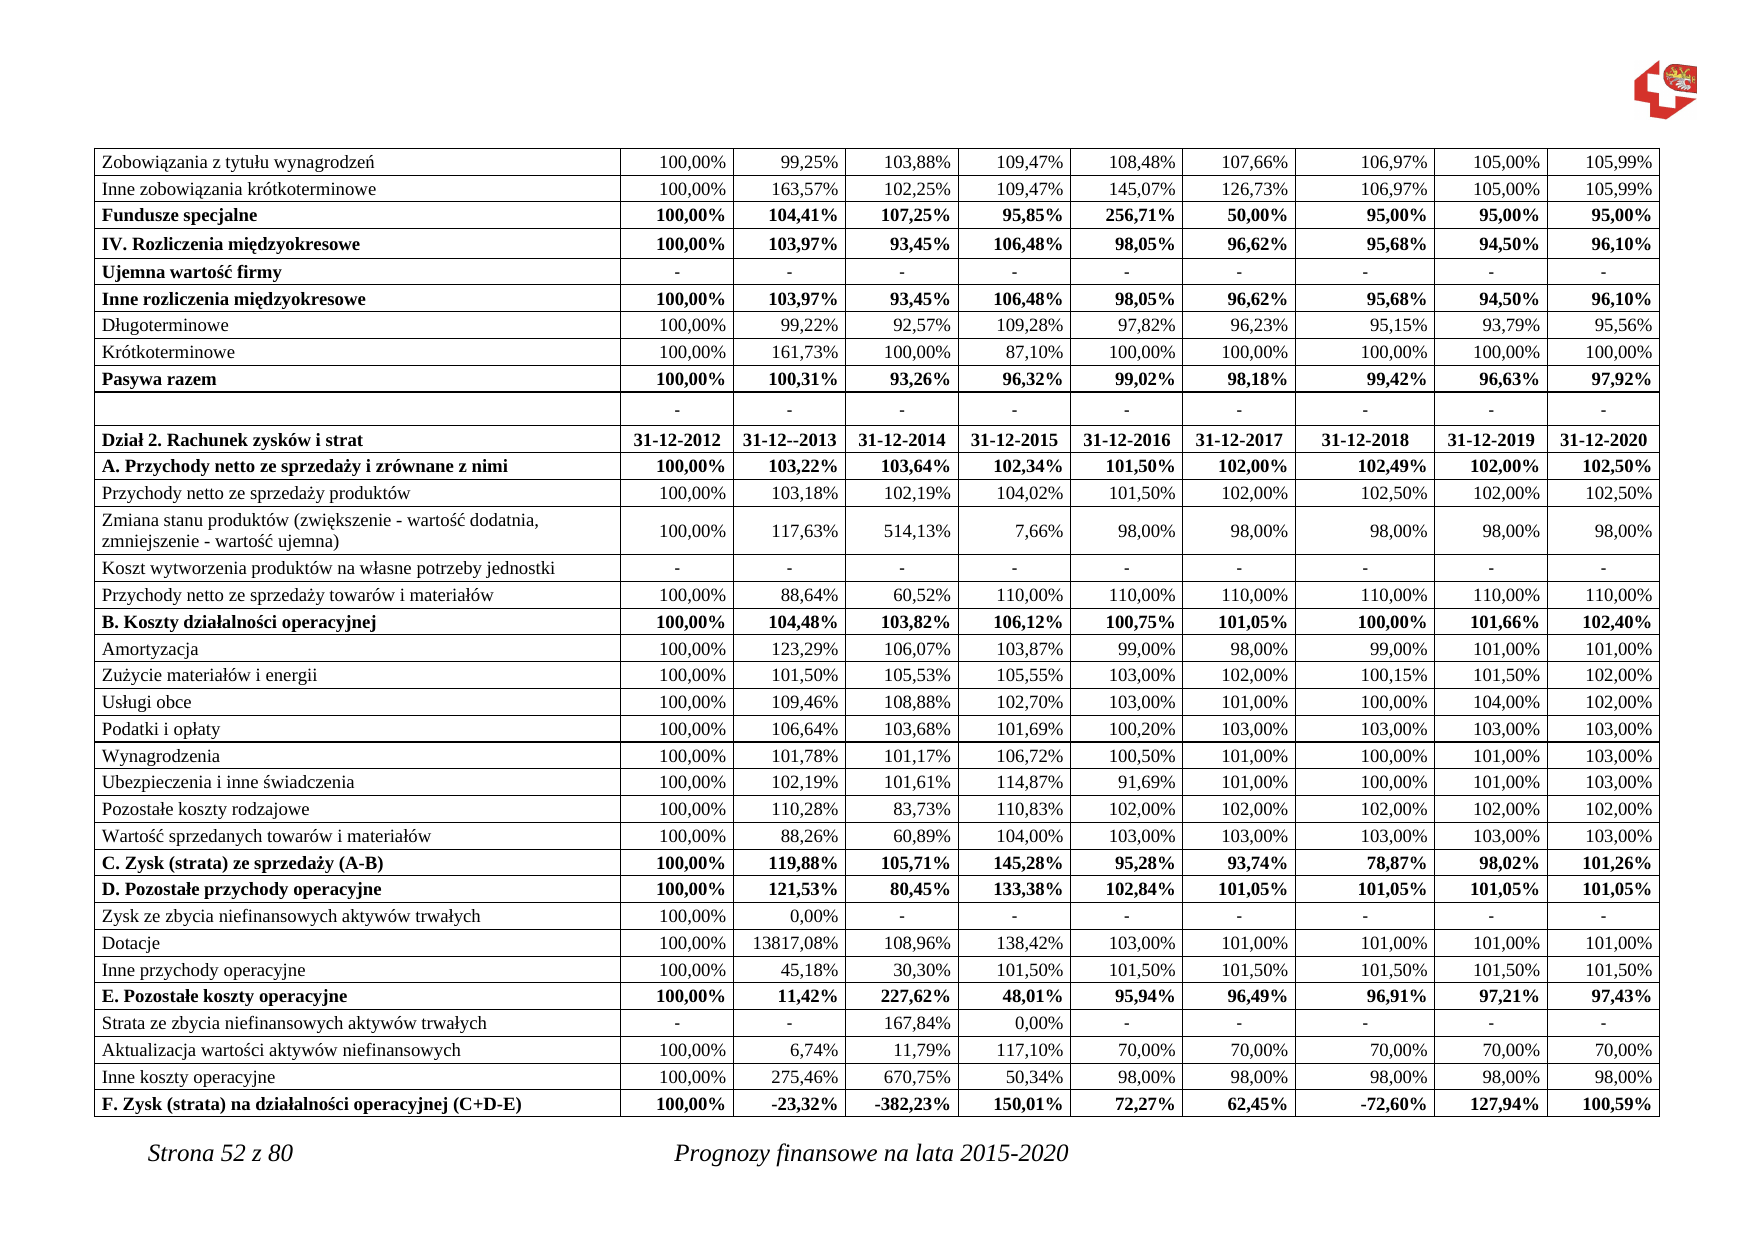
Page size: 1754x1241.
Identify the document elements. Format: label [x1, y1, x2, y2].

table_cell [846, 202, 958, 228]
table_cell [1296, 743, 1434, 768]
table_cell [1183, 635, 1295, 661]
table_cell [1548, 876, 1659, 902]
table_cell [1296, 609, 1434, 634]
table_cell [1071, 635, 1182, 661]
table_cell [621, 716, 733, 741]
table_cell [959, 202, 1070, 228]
picture [1635, 61, 1697, 120]
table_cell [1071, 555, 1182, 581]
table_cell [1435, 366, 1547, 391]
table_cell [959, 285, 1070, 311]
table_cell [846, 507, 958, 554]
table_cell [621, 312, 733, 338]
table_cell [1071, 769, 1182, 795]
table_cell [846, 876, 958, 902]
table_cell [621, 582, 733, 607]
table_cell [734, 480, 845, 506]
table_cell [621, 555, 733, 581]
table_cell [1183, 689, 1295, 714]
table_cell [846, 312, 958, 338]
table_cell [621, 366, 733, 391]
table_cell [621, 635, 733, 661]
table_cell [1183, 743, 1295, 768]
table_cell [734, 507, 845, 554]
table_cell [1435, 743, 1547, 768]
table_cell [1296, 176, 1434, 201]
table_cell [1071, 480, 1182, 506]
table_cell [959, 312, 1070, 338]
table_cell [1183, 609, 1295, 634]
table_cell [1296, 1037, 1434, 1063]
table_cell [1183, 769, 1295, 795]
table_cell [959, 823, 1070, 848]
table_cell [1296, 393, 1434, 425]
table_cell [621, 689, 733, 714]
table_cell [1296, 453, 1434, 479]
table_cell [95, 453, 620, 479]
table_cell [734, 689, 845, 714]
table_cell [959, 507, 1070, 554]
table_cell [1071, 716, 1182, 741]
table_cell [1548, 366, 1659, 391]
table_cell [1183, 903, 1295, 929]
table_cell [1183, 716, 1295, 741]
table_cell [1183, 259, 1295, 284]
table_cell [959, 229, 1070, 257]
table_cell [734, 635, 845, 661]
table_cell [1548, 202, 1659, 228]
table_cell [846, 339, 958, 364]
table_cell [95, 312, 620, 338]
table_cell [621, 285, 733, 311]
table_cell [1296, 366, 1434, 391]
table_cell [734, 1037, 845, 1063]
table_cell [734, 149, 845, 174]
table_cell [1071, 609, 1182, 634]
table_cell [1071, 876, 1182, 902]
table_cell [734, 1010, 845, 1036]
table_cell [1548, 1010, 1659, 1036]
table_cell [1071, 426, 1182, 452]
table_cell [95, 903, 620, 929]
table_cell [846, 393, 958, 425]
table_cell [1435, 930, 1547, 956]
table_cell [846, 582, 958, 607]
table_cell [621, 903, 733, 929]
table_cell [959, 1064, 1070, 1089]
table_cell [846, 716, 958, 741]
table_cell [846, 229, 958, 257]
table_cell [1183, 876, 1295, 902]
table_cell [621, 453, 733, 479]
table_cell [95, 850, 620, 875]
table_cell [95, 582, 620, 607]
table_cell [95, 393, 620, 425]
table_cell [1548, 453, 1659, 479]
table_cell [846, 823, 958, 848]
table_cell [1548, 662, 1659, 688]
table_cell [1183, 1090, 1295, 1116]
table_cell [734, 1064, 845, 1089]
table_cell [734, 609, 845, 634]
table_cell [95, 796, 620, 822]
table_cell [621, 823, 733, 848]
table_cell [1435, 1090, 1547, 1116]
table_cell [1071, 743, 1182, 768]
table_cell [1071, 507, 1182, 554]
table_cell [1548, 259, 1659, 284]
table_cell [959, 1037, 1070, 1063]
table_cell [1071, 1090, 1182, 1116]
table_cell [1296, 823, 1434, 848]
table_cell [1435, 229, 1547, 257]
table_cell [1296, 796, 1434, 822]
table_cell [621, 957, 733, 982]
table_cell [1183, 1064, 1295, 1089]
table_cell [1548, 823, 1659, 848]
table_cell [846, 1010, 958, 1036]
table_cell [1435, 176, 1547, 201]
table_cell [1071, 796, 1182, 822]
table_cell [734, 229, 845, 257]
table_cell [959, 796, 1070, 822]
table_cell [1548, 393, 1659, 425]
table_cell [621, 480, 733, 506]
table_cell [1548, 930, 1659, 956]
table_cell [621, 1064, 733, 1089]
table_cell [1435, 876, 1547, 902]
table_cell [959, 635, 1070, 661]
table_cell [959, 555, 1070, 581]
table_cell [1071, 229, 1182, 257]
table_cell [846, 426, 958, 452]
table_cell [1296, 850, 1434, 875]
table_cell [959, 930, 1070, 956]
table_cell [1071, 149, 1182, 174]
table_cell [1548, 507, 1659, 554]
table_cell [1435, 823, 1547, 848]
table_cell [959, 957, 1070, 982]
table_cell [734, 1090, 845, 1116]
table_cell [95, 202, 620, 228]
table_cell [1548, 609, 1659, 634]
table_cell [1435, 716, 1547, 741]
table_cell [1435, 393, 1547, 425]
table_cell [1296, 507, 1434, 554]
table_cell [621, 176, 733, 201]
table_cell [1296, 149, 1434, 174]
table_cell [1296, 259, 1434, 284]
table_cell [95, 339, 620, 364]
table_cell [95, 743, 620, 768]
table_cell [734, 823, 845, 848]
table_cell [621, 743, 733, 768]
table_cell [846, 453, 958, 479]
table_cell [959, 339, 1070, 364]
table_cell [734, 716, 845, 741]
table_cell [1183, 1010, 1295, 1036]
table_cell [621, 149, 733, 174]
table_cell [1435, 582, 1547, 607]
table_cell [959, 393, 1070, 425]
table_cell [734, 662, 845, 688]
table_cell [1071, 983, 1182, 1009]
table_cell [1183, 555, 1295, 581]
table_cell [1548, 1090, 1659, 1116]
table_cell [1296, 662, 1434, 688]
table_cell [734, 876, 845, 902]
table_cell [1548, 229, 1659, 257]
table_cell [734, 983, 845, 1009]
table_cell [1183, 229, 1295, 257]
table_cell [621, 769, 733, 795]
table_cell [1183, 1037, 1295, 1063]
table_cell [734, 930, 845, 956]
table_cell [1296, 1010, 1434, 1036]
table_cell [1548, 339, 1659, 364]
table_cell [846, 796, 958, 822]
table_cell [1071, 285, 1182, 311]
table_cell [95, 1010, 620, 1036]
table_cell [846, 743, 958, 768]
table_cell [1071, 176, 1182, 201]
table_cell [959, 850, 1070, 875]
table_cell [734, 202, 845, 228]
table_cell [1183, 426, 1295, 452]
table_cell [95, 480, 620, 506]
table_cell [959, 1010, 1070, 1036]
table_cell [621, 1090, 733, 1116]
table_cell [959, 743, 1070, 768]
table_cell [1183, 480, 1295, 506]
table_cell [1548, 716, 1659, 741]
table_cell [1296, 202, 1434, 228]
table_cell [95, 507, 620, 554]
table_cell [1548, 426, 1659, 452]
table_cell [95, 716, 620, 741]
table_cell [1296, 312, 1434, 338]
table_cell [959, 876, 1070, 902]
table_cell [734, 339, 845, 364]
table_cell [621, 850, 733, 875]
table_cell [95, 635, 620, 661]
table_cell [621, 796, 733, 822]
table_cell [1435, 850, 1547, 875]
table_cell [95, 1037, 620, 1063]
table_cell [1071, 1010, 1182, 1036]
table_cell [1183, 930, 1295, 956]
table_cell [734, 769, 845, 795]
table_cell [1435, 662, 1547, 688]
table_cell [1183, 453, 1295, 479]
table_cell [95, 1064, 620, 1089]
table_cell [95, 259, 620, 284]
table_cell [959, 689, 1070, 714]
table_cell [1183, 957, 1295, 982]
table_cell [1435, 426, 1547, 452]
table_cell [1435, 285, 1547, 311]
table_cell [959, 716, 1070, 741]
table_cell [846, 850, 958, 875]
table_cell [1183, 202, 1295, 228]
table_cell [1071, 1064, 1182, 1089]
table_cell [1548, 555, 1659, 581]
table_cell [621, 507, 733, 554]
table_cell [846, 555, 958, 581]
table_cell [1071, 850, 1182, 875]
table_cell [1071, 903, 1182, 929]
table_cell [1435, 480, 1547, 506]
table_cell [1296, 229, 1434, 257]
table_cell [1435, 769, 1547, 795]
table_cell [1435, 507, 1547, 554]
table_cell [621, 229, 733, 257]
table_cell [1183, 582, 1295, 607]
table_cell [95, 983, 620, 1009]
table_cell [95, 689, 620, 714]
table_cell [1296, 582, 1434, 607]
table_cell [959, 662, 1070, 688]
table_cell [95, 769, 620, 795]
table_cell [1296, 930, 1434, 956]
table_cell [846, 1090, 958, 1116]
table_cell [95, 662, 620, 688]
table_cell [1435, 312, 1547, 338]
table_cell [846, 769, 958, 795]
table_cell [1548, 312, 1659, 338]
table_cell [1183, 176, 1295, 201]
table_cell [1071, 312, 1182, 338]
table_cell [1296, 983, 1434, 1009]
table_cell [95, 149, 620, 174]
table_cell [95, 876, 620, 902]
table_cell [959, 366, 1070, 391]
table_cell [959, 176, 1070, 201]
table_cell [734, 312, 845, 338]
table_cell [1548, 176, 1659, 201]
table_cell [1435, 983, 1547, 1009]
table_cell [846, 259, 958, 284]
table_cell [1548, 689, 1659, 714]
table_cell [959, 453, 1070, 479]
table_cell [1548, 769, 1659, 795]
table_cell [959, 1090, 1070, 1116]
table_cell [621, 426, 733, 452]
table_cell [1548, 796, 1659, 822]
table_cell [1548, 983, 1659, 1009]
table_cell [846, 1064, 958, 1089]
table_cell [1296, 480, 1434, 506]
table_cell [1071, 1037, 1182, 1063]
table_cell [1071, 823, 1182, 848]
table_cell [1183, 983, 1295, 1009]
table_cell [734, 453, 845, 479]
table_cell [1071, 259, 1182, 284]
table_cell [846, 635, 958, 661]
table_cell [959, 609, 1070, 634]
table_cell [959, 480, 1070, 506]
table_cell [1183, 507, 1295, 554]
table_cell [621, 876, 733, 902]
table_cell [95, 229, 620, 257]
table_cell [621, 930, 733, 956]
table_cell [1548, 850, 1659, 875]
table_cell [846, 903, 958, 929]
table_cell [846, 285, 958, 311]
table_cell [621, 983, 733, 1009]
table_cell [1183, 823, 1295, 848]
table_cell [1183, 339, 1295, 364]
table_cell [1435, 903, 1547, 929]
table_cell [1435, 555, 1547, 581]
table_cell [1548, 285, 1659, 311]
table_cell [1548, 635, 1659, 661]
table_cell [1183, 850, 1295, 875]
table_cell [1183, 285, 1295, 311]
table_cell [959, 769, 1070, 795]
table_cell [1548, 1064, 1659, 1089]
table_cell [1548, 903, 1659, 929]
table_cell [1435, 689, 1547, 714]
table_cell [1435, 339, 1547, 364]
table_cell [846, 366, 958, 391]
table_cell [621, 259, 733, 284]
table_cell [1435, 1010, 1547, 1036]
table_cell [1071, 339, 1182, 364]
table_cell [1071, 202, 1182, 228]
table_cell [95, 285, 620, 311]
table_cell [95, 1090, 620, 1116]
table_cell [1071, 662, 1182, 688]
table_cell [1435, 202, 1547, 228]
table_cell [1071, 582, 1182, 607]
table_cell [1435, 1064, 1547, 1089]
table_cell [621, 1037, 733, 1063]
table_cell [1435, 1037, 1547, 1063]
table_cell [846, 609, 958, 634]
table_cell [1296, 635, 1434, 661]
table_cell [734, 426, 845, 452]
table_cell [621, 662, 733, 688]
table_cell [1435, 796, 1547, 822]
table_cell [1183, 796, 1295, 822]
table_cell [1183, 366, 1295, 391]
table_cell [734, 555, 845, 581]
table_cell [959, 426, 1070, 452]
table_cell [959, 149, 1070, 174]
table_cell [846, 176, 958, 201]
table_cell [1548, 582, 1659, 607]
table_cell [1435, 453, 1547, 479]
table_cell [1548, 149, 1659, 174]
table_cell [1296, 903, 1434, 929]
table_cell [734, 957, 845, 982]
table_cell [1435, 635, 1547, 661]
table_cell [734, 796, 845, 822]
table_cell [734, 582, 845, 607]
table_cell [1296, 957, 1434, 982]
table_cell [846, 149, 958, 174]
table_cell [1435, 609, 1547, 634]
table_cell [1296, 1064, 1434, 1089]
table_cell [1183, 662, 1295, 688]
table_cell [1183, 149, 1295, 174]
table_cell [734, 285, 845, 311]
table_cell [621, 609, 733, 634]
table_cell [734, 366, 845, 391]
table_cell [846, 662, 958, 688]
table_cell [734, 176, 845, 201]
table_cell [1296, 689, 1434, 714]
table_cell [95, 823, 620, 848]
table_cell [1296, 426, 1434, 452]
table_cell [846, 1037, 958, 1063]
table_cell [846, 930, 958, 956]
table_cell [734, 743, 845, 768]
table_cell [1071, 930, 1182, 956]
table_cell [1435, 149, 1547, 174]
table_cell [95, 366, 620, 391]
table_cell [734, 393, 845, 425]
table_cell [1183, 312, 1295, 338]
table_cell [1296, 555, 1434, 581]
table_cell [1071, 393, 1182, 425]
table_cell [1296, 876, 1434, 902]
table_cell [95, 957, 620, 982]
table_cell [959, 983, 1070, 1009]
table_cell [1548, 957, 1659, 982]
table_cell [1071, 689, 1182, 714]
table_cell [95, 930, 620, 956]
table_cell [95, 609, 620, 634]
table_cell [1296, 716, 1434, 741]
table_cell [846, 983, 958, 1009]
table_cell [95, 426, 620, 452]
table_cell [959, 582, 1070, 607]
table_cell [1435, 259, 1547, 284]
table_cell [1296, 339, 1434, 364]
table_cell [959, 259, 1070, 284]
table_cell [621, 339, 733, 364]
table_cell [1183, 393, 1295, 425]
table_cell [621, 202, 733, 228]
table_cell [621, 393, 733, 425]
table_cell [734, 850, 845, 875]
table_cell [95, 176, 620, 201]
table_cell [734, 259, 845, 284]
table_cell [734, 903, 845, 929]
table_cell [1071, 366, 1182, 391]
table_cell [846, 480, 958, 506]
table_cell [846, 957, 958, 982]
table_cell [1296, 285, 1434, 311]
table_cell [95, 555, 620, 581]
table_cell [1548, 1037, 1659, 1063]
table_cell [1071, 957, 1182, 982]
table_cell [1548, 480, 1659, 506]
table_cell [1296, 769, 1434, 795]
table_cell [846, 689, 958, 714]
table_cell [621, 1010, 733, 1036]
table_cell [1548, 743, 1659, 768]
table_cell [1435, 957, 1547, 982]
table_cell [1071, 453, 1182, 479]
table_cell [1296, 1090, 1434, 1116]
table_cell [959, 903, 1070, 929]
